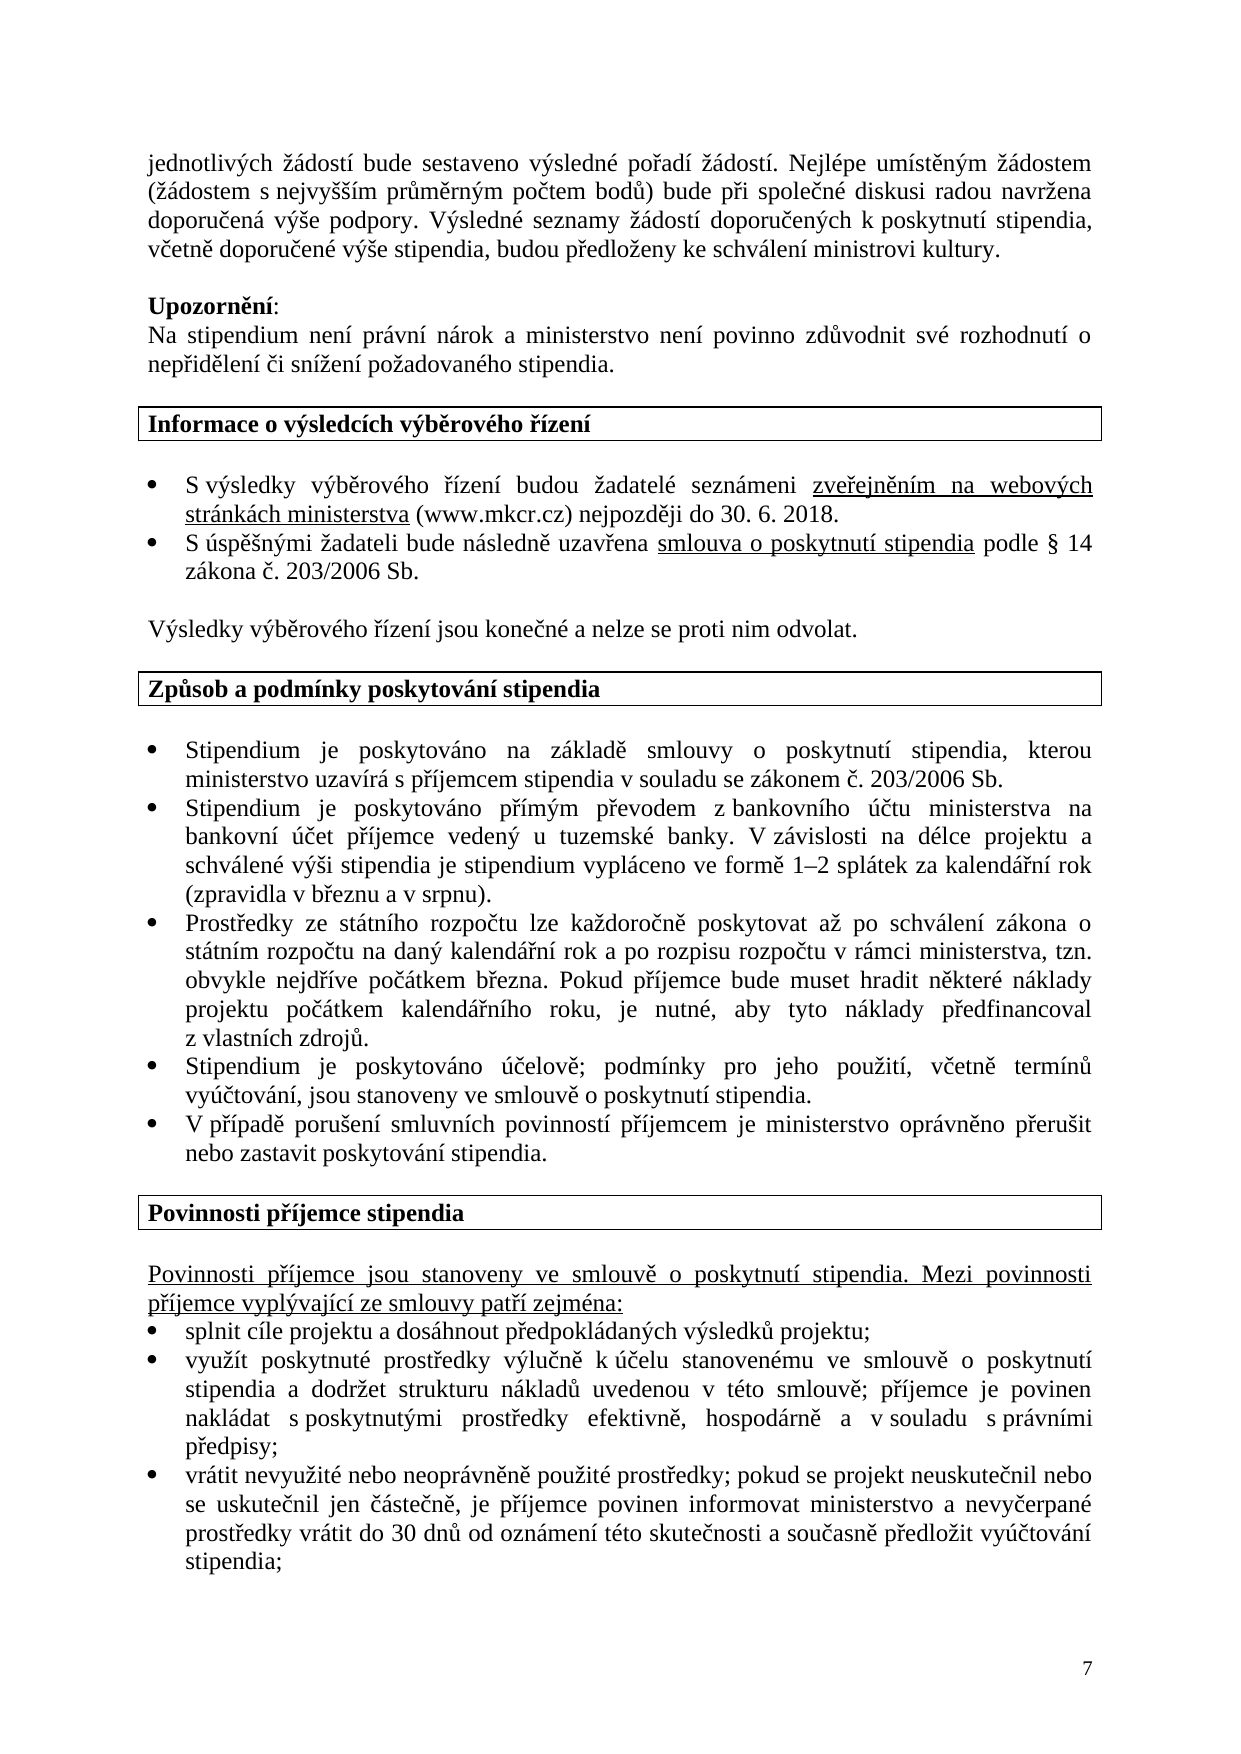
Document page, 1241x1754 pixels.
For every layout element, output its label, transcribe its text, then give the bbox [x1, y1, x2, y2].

list vrátit nevyužité nebo neoprávněně použité prostředky; pokud se projekt neuskutečnil nebo se uskutečnil jen částečně, je příjemce povinen informovat ministerstvo a nevyčerpané prostředky vrátit do 30 dnů od oznámení této skutečnosti a současně předložit vyúčtování stipendia; [148, 1460, 1093, 1575]
text Povinnosti příjemce jsou stanoveny ve smlouvě o poskytnutí stipendia. Mezi povinnosti příjemce vyplývající ze smlouvy patří zejména: [148, 1259, 1093, 1316]
list Stipendium je poskytováno na základě smlouvy o poskytnutí stipendia, kterou ministerstvo uzavírá s příjemcem stipendia v souladu se zákonem č. 203/2006 Sb. [148, 735, 1093, 793]
text Upozornění: [148, 291, 1093, 320]
text Způsob a podmínky poskytování stipendia [139, 673, 1101, 705]
text Na stipendium není právní nárok a ministerstvo není povinno zdůvodnit své rozhodnutí o nepřidělení či snížení požadovaného stipendia. [148, 320, 1093, 378]
subtitle S výsledky výběrového řízení budou žadatelé seznámeni zveřejněním na webových stránkách ministerstva (www.mkcr.cz) nejpozději do 30. 6. 2018. [148, 470, 1093, 528]
list Stipendium je poskytováno účelově; podmínky pro jeho použití, včetně termínů vyúčtování, jsou stanoveny ve smlouvě o poskytnutí stipendia. [148, 1051, 1093, 1109]
text Povinnosti příjemce stipendia [139, 1196, 1101, 1229]
list V případě porušení smluvních povinností příjemcem je ministerstvo oprávněno přerušit nebo zastavit poskytování stipendia. [148, 1109, 1093, 1166]
text Výsledky výběrového řízení jsou konečné a nelze se proti nim odvolat. [148, 614, 1093, 643]
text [148, 148, 1093, 263]
list Stipendium je poskytováno přímým převodem z bankovního účtu ministerstva na bankovní účet příjemce vedený u tuzemské banky. V závislosti na délce projektu a schválené výši stipendia je stipendium vypláceno ve formě 1–2 splátek za kalendářní rok (zpravidla v březnu a v srpnu). [148, 793, 1093, 908]
list S úspěšnými žadateli bude následně uzavřena smlouva o poskytnutí stipendia podle § 14 zákona č. 203/2006 Sb. [148, 528, 1093, 585]
list splnit cíle projektu a dosáhnout předpokládaných výsledků projektu; [148, 1316, 1093, 1345]
list využít poskytnuté prostředky výlučně k účelu stanovenému ve smlouvě o poskytnutí stipendia a dodržet strukturu nákladů uvedenou v této smlouvě; příjemce je povinen nakládat s poskytnutými prostředky efektivně, hospodárně a v souladu s právními předpisy; [148, 1345, 1093, 1460]
list Prostředky ze státního rozpočtu lze každoročně poskytovat až po schválení zákona o státním rozpočtu na daný kalendářní rok a po rozpisu rozpočtu v rámci ministerstva, tzn. obvykle nejdříve počátkem března. Pokud příjemce bude muset hradit některé náklady projektu počátkem kalendářního roku, je nutné, aby tyto náklady předfinancoval z vlastních zdrojů. [148, 908, 1093, 1051]
text Informace o výsledcích výběrového řízení [139, 408, 1101, 440]
